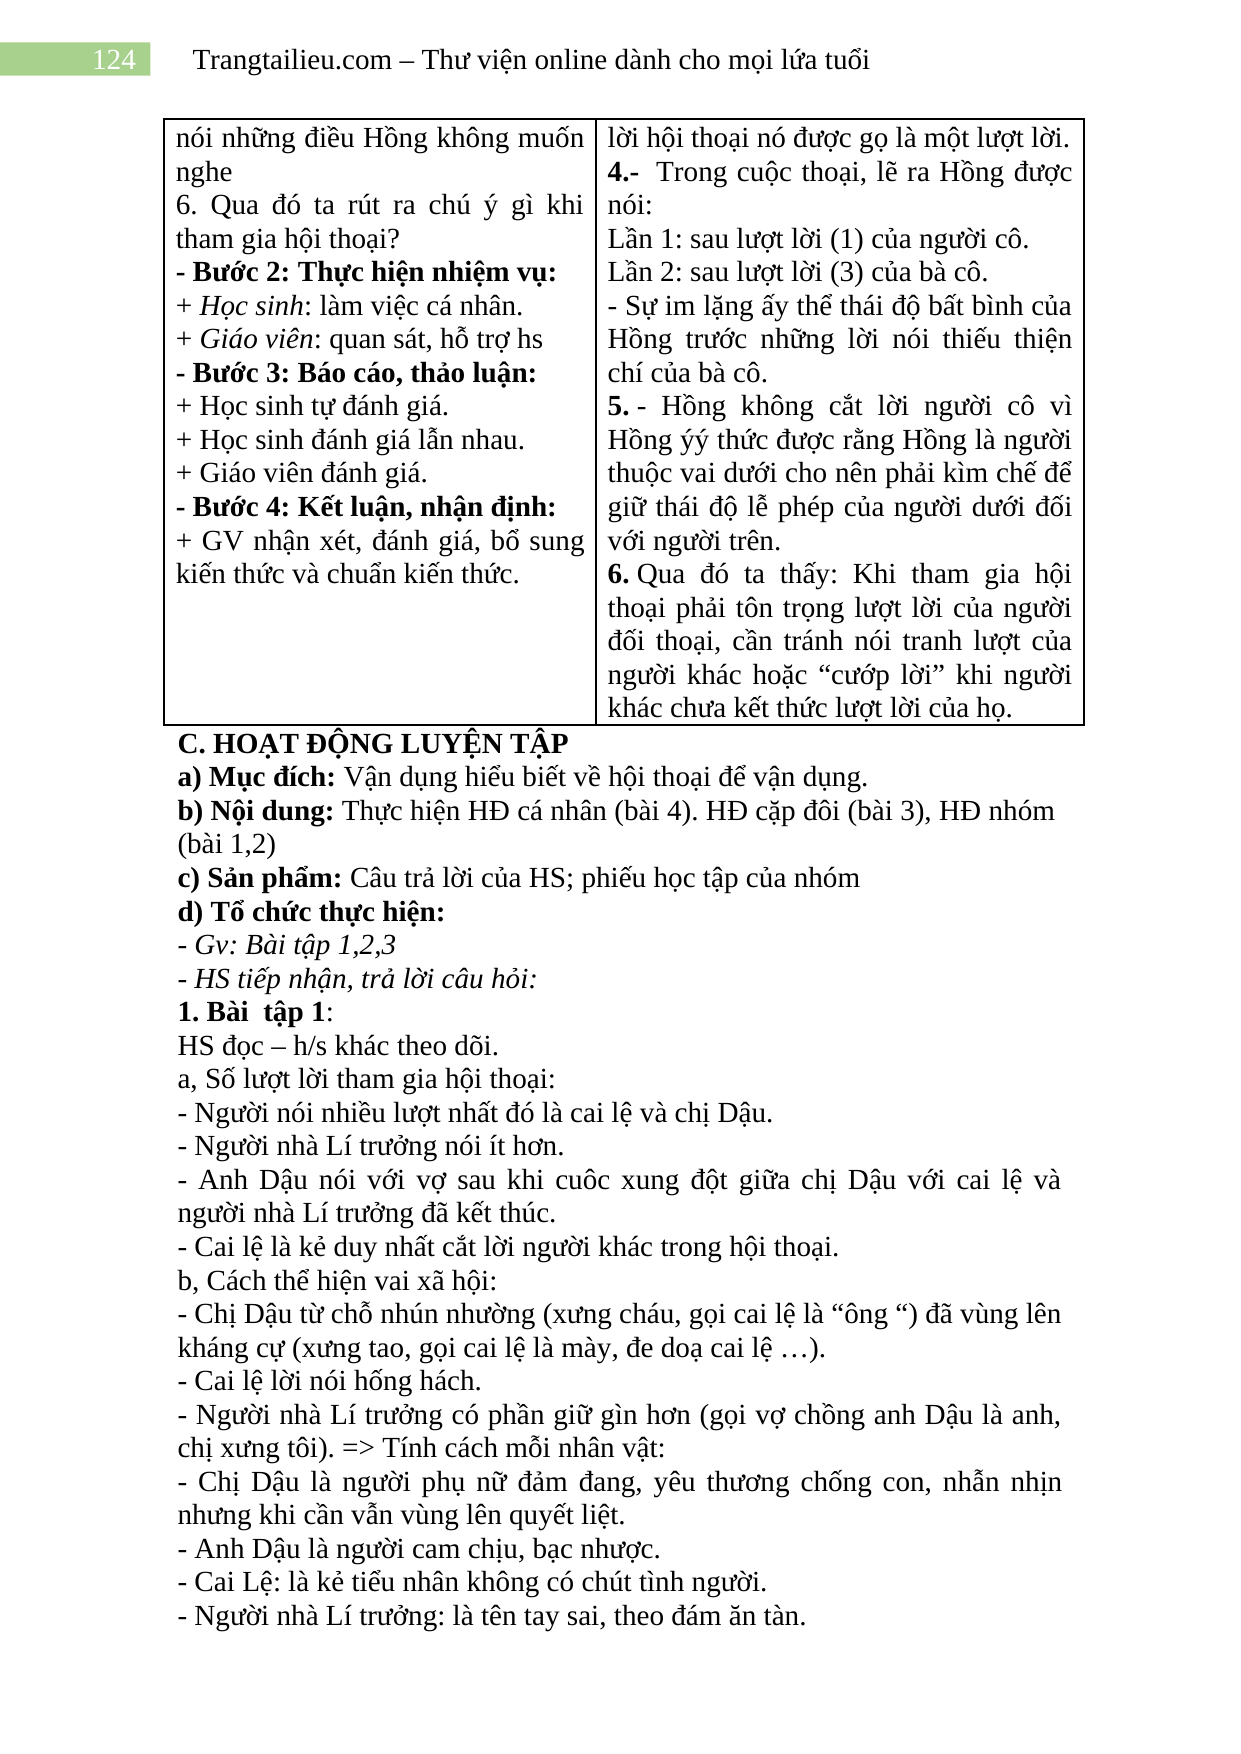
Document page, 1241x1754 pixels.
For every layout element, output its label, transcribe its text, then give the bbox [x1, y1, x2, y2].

text b) Nội dung: Thực hiện HĐ cá nhân (bài 4). HĐ cặp đôi (bài 3), HĐ nhóm (bài 1,2) [177, 793, 1063, 860]
text - Anh Dậu nói với vợ sau khi cuôc xung đột giữa chị Dậu với cai lệ và người nhà Lí trưởng đã kết thúc. [177, 1162, 1063, 1229]
text - Anh Dậu là người cam chịu, bạc nhược. [177, 1531, 1063, 1564]
text - Người nhà Lí trưởng có phần giữ gìn hơn (gọi vợ chồng anh Dậu là anh, chị xưng tôi). => Tính cách mỗi nhân vật: [177, 1397, 1063, 1464]
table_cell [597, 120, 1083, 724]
text - Gv: Bài tập 1,2,3 [177, 927, 1063, 961]
text - Chị Dậu là người phụ nữ đảm đang, yêu thương chống con, nhẫn nhịn nhưng khi cần vẫn vùng lên quyết liệt. [177, 1464, 1063, 1531]
text a) Mục đích: Vận dụng hiểu biết về hội thoại để vận dụng. [177, 759, 1063, 793]
text - Người nói nhiều lượt nhất đó là cai lệ và chị Dậu. [177, 1095, 1063, 1128]
text - Chị Dậu từ chỗ nhún nhường (xưng cháu, gọi cai lệ là “ông “) đã vùng lên kháng cự (xưng tao, gọi cai lệ là mày, đe doạ cai lệ …). [177, 1296, 1063, 1363]
text a, Số lượt lời tham gia hội thoại: [177, 1061, 1063, 1095]
text - Cai Lệ: là kẻ tiểu nhân không có chút tình người. [177, 1564, 1063, 1598]
text d) Tổ chức thực hiện: [177, 894, 1063, 927]
text C. HOẠT ĐỘNG LUYỆN TẬP [177, 726, 1063, 759]
text - Cai lệ là kẻ duy nhất cắt lời người khác trong hội thoại. [177, 1229, 1063, 1263]
text 1. Bài tập 1: [177, 994, 1063, 1028]
text - HS tiếp nhận, trả lời câu hỏi: [177, 961, 1063, 994]
text - Cai lệ lời nói hống hách. [177, 1363, 1063, 1397]
text c) Sản phẩm: Câu trả lời của HS; phiếu học tập của nhóm [177, 860, 1063, 894]
text HS đọc – h/s khác theo dõi. [177, 1028, 1063, 1061]
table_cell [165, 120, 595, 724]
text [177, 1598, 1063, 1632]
text b, Cách thể hiện vai xã hội: [177, 1263, 1063, 1296]
text - Người nhà Lí trưởng nói ít hơn. [177, 1128, 1063, 1162]
